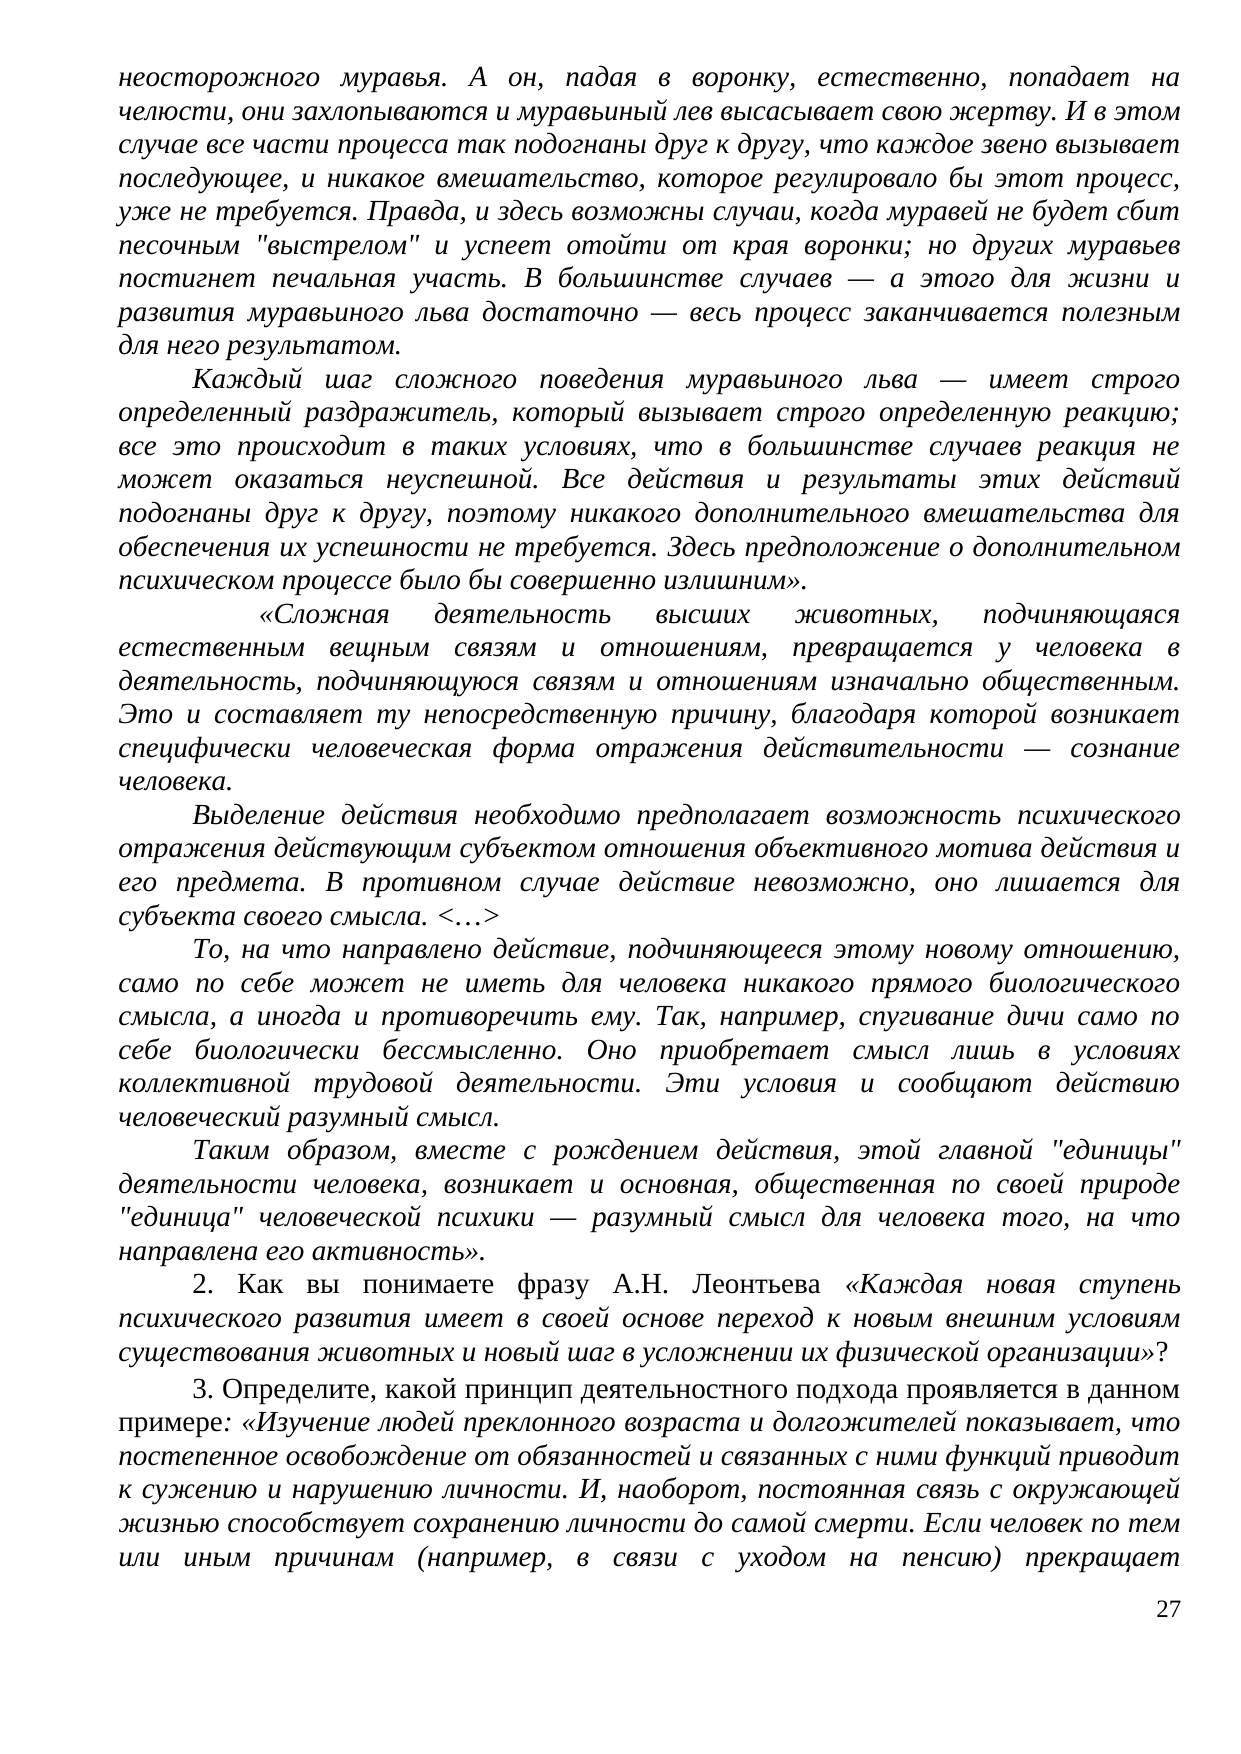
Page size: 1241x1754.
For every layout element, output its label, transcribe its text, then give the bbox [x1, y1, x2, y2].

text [118, 1371, 1181, 1572]
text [118, 59, 1181, 361]
text Таким образом, вместе с рождением действия, этой главной "единицы" деятельности человека, возникает и основная, общественная по своей природе "единица" человеческой психики — разумный смысл для человека того, на что направлена его активность». [118, 1132, 1181, 1267]
text  «Сложная деятельность высших животных, подчиняющаяся естественным вещным связям и отношениям, превращается у человека в деятельность, подчиняющуюся связям и отношениям изначально общественным. Это и составляет ту непосредственную причину, благодаря которой возникает специфически человеческая форма отражения действительности — сознание человека. [118, 596, 1181, 797]
text Выделение действия необходимо предполагает возможность психического отражения действующим субъектом отношения объективного мотива действия и его предмета. В противном случае действие невозможно, оно лишается для субъекта своего смысла. <…> [118, 797, 1181, 931]
text То, на что направлено действие, подчиняющееся этому новому отношению, само по себе может не иметь для человека никакого прямого биологического смысла, а иногда и противоречить ему. Так, например, спугивание дичи само по себе биологически бессмысленно. Оно приобретает смысл лишь в условиях коллективной трудовой деятельности. Эти условия и сообщают действию человеческий разумный смысл. [118, 931, 1181, 1132]
text 2. Как вы понимаете фразу А.Н. Леонтьева «Каждая новая ступень психического развития имеет в своей основе переход к новым внешним условиям существования животных и новый шаг в усложнении их физической организации»? [118, 1267, 1181, 1367]
text Каждый шаг сложного поведения муравьиного льва — имеет строго определенный раздражитель, который вызывает строго определенную реакцию; все это происходит в таких условиях, что в большинстве случаев реакция не может оказаться неуспешной. Все действия и результаты этих действий подогнаны друг к другу, поэтому никакого дополнительного вмешательства для обеспечения их успешности не требуется. Здесь предположение о дополнительном психическом процессе было бы совершенно излишним». [118, 361, 1181, 596]
